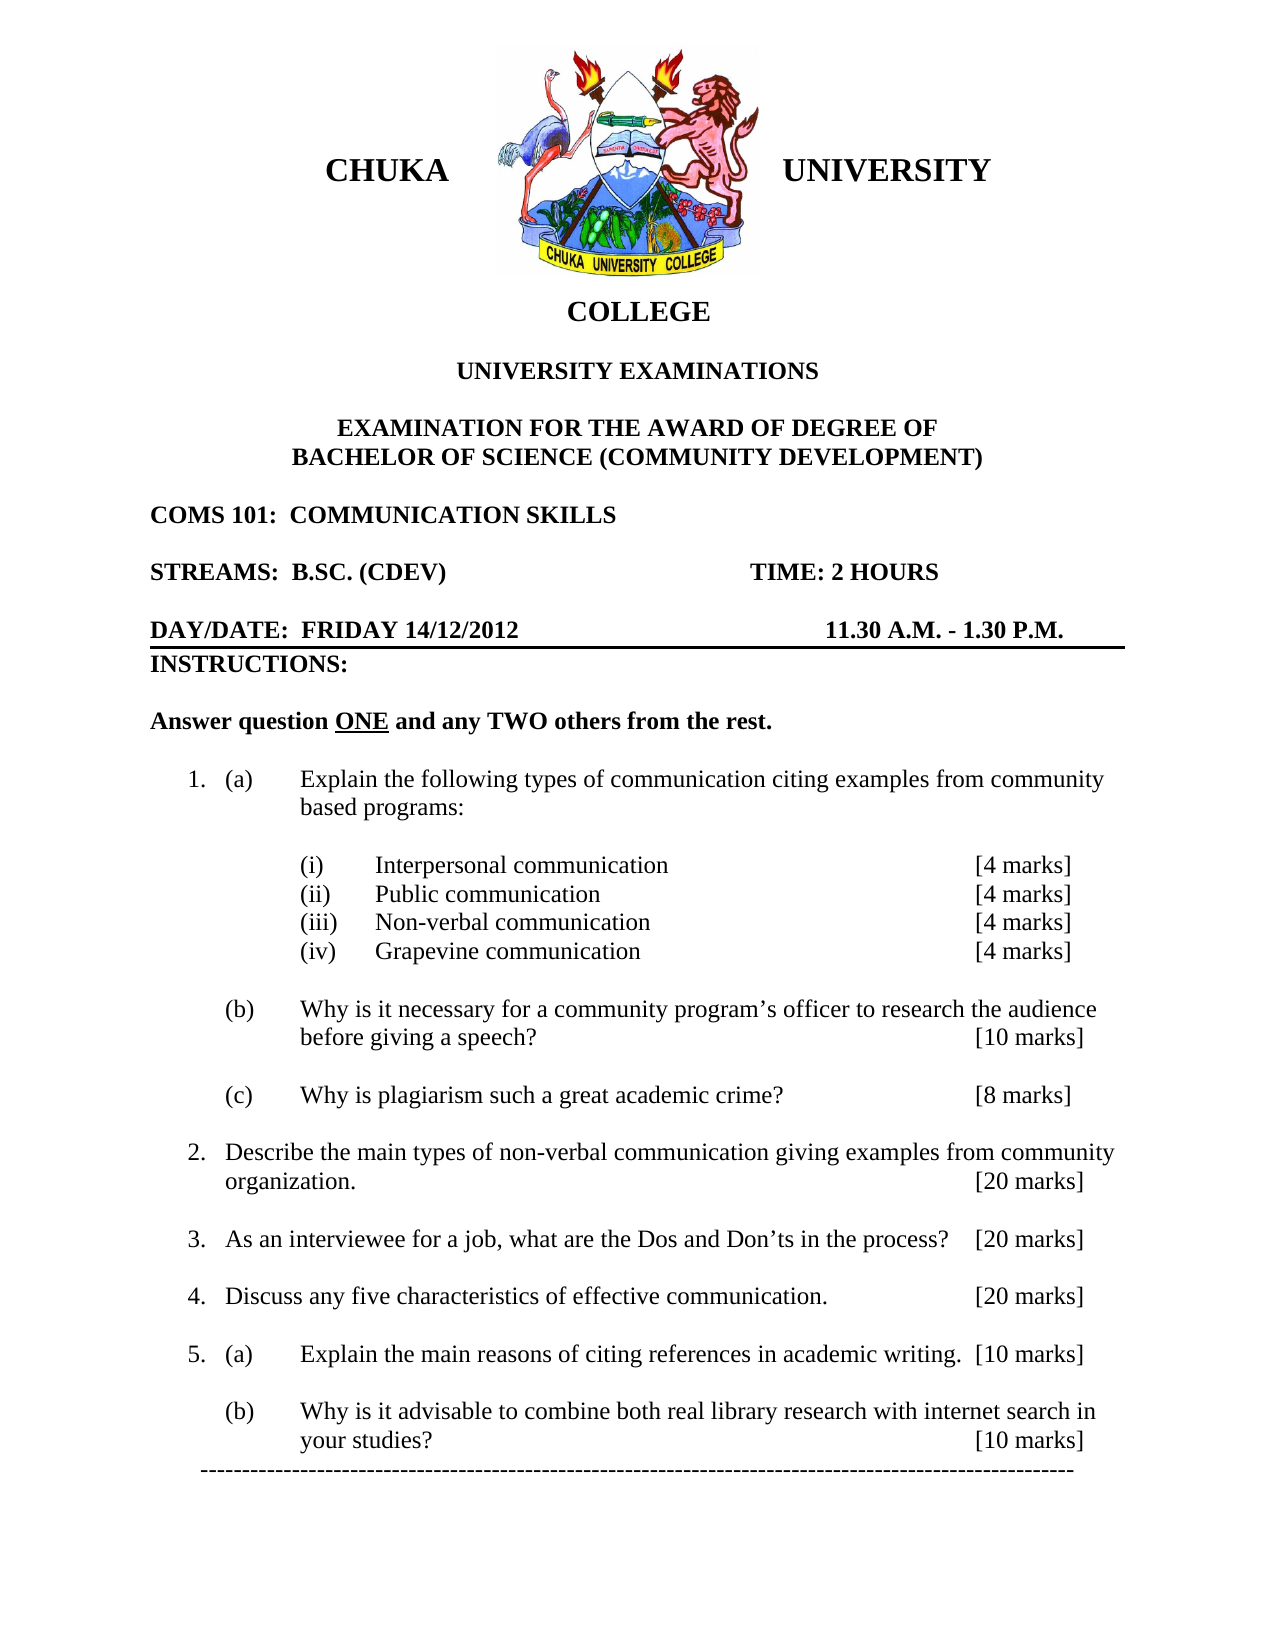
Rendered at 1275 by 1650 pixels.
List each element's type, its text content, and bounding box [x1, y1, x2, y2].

text Answer question ONE and any TWO others from the rest. [150, 706, 1125, 735]
list (b) Why is it advisable to combine both real library research with internet search in your studies? [10 marks] [225, 1396, 1125, 1454]
text (b) Why is it necessary for a community program’s officer to research the audience [150, 994, 1125, 1022]
list Non-verbal communication [4 marks] [300, 907, 1125, 936]
text BACHELOR OF SCIENCE (COMMUNITY DEVELOPMENT) [150, 442, 1125, 471]
text COLLEGE [150, 294, 1125, 327]
text (c) Why is plagiarism such a great academic crime? [8 marks] [150, 1080, 1125, 1109]
list Describe the main types of non-verbal communication giving examples from community organization. [20 marks] [187, 1137, 1125, 1195]
text EXAMINATION FOR THE AWARD OF DEGREE OF [150, 413, 1125, 442]
picture [496, 188, 760, 277]
text before giving a speech? [10 marks] [150, 1022, 1125, 1051]
picture [496, 43, 760, 150]
list Public communication [4 marks] [300, 879, 1125, 907]
list Interpersonal communication [4 marks] [300, 850, 1125, 879]
text DAY/DATE: FRIDAY 14/12/2012 11.30 A.M. - 1.30 P.M. [150, 615, 1125, 646]
list based programs: [225, 792, 1125, 821]
text STREAMS: B.SC. (CDEV) TIME: 2 HOURS [150, 557, 1125, 615]
text CHUKA UNIVERSITY [150, 150, 1125, 188]
text COMS 101: COMMUNICATION SKILLS [150, 500, 1125, 528]
list (a) Explain the main reasons of citing references in academic writing. [10 marks] [187, 1339, 1125, 1367]
list As an interviewee for a job, what are the Dos and Don’ts in the process? [20 marks] [187, 1224, 1125, 1252]
list Grapevine communication [4 marks] [300, 936, 1125, 965]
list Discuss any five characteristics of effective communication. [20 marks] [187, 1281, 1125, 1310]
list (a) Explain the following types of communication citing examples from community [187, 764, 1125, 792]
text INSTRUCTIONS: [150, 649, 1125, 677]
text --------------------------------------------------------------------------------------------------------- [150, 1454, 1125, 1482]
text UNIVERSITY EXAMINATIONS [150, 356, 1125, 385]
